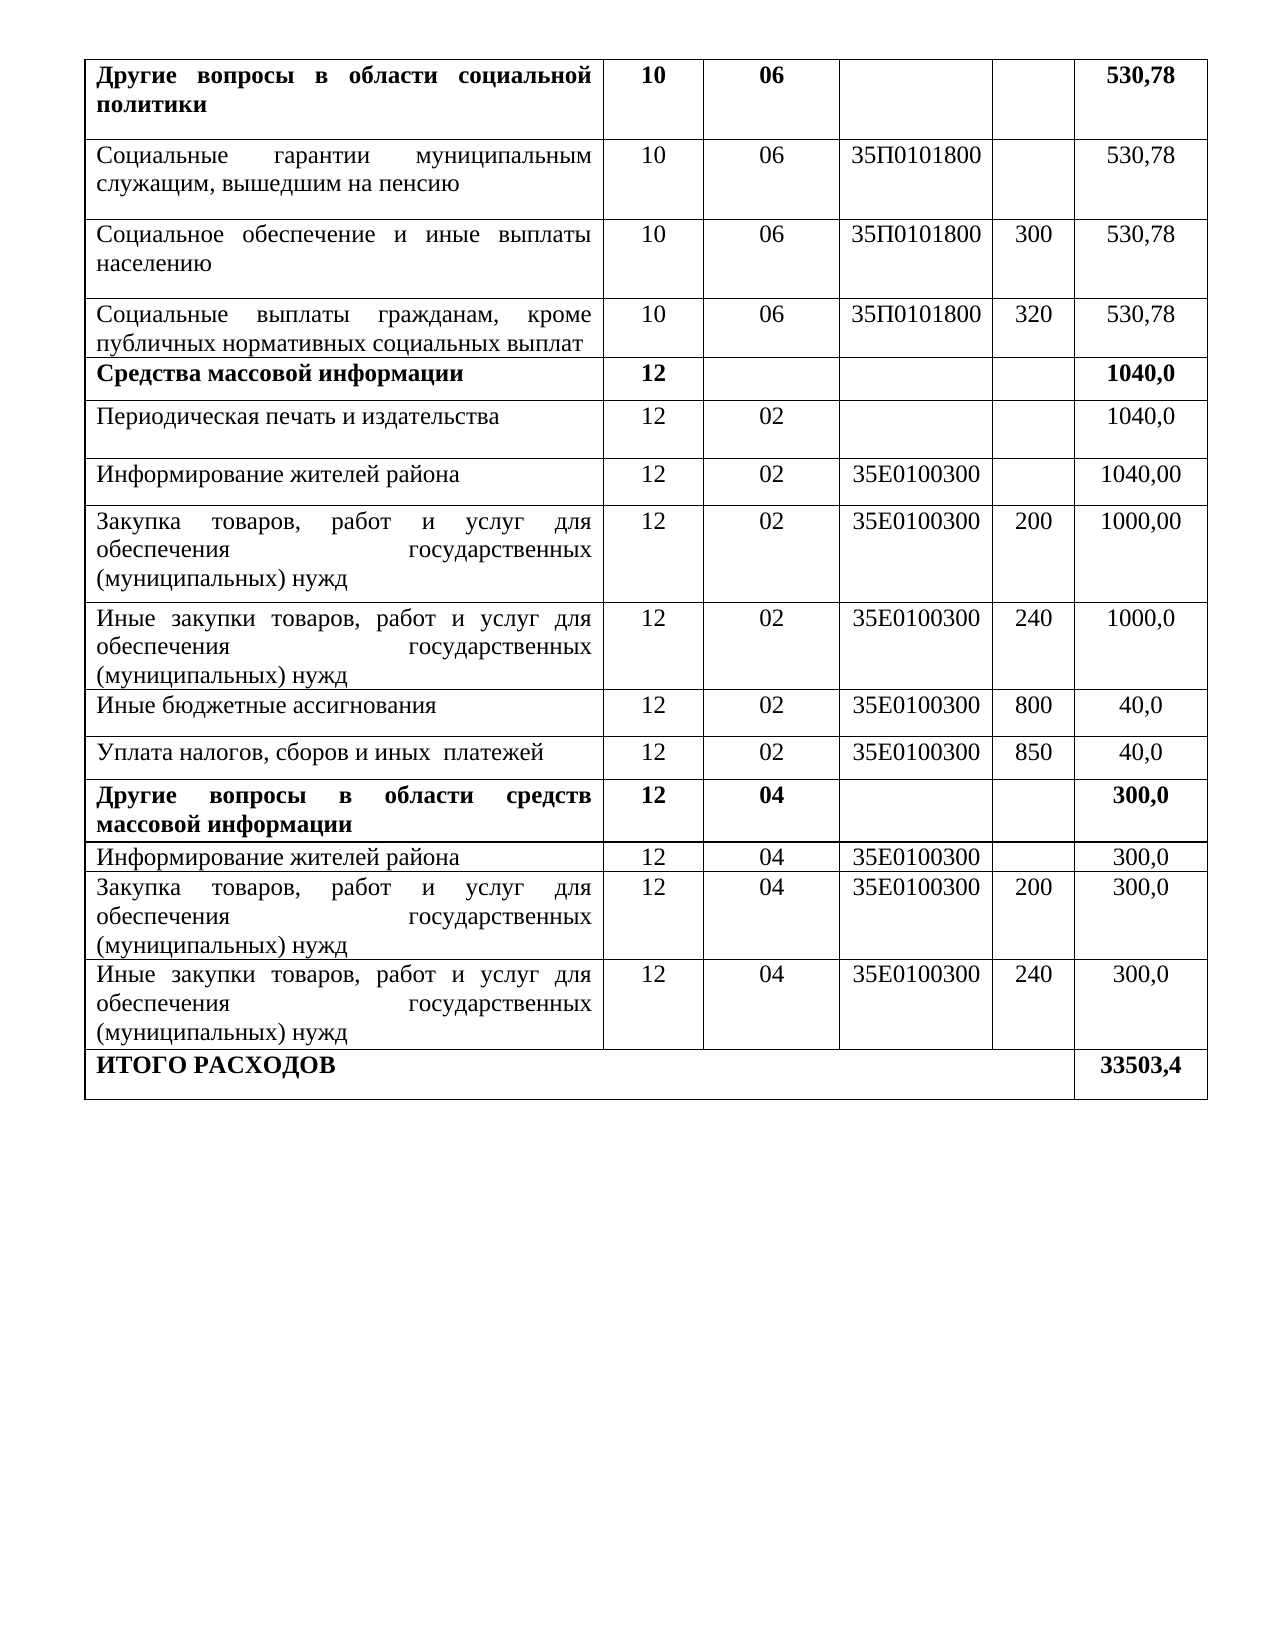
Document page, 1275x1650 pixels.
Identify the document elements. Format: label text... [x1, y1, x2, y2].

table_cell 33503,4 [1075, 1050, 1207, 1099]
table_cell [993, 140, 1074, 218]
table_cell 04 [704, 843, 839, 871]
table_cell 10 [604, 60, 703, 139]
table_cell 02 [704, 690, 839, 736]
table_cell 12 [604, 506, 703, 602]
table_cell 320 [993, 299, 1074, 357]
table_cell Информирование жителей района [86, 459, 603, 505]
table_cell 300 [993, 220, 1074, 298]
table_cell ИТОГО РАСХОДОВ [86, 1050, 1074, 1099]
table_cell 12 [604, 690, 703, 736]
table_cell 02 [704, 506, 839, 602]
table_cell 35Е0100300 [840, 843, 992, 871]
table_cell 35П0101800 [840, 299, 992, 357]
table_cell 06 [704, 60, 839, 139]
table_cell [840, 60, 992, 139]
table_cell 10 [604, 140, 703, 218]
table_cell 40,0 [1075, 737, 1207, 779]
table_cell Иные бюджетные ассигнования [86, 690, 603, 736]
table_cell 1040,00 [1075, 459, 1207, 505]
table_cell 12 [604, 401, 703, 458]
table_cell 530,78 [1075, 299, 1207, 357]
table_cell 04 [704, 872, 839, 958]
table_cell 02 [704, 737, 839, 779]
table_cell 02 [704, 401, 839, 458]
table_cell 35Е0100300 [840, 459, 992, 505]
table_cell 06 [704, 140, 839, 218]
table_cell 02 [704, 603, 839, 689]
table_cell 35Е0100300 [840, 960, 992, 1049]
table_cell 12 [604, 459, 703, 505]
table_cell 1040,0 [1075, 358, 1207, 400]
table_cell [993, 780, 1074, 841]
table_cell 12 [604, 737, 703, 779]
table_cell Другие вопросы в области средств массовой информации [86, 780, 603, 841]
table_cell 04 [704, 780, 839, 841]
table_cell 12 [604, 960, 703, 1049]
table_cell [993, 843, 1074, 871]
table_cell 12 [604, 843, 703, 871]
table_cell 06 [704, 220, 839, 298]
table_cell 1000,00 [1075, 506, 1207, 602]
table_cell 10 [604, 220, 703, 298]
table_cell [993, 358, 1074, 400]
table_cell 35Е0100300 [840, 603, 992, 689]
table_cell 300,0 [1075, 872, 1207, 958]
table_cell 530,78 [1075, 60, 1207, 139]
table_cell [993, 60, 1074, 139]
table_cell 06 [704, 299, 839, 357]
table_cell 300,0 [1075, 960, 1207, 1049]
table_cell 10 [604, 299, 703, 357]
table_cell 240 [993, 960, 1074, 1049]
table_cell 530,78 [1075, 140, 1207, 218]
table_cell Иные закупки товаров, работ и услуг для обеспечения государственных (муниципальных) нужд [86, 960, 603, 1049]
table_cell 240 [993, 603, 1074, 689]
table_cell 35Е0100300 [840, 737, 992, 779]
table_cell 35Е0100300 [840, 690, 992, 736]
table_cell 40,0 [1075, 690, 1207, 736]
table_cell [993, 459, 1074, 505]
table_cell Социальное обеспечение и иные выплаты населению [86, 220, 603, 298]
table_cell Социальные гарантии муниципальным служащим, вышедшим на пенсию [86, 140, 603, 218]
table_cell 300,0 [1075, 843, 1207, 871]
table_cell 02 [704, 459, 839, 505]
table_cell 12 [604, 603, 703, 689]
table_cell 12 [604, 358, 703, 400]
table_cell 1000,0 [1075, 603, 1207, 689]
table_cell 800 [993, 690, 1074, 736]
table_cell 850 [993, 737, 1074, 779]
table_cell Периодическая печать и издательства [86, 401, 603, 458]
table_cell Закупка товаров, работ и услуг для обеспечения государственных (муниципальных) нужд [86, 872, 603, 958]
table_cell 12 [604, 780, 703, 841]
table_cell 04 [704, 960, 839, 1049]
table_cell [840, 401, 992, 458]
table_cell 200 [993, 872, 1074, 958]
table_cell Средства массовой информации [86, 358, 603, 400]
table_cell 35П0101800 [840, 220, 992, 298]
table_cell 35Е0100300 [840, 872, 992, 958]
table_cell [840, 358, 992, 400]
table_cell Иные закупки товаров, работ и услуг для обеспечения государственных (муниципальных) нужд [86, 603, 603, 689]
table_cell 35Е0100300 [840, 506, 992, 602]
table_cell Социальные выплаты гражданам, кроме публичных нормативных социальных выплат [86, 299, 603, 357]
table_cell 1040,0 [1075, 401, 1207, 458]
table_cell [993, 401, 1074, 458]
table_cell 300,0 [1075, 780, 1207, 841]
table_cell Уплата налогов, сборов и иных платежей [86, 737, 603, 779]
table_cell Другие вопросы в области социальной политики [86, 60, 603, 139]
table_cell [704, 358, 839, 400]
table_cell [840, 780, 992, 841]
table_cell 35П0101800 [840, 140, 992, 218]
table_cell 200 [993, 506, 1074, 602]
table_cell Закупка товаров, работ и услуг для обеспечения государственных (муниципальных) нужд [86, 506, 603, 602]
table_cell 530,78 [1075, 220, 1207, 298]
table_cell Информирование жителей района [86, 843, 603, 871]
table_cell 12 [604, 872, 703, 958]
